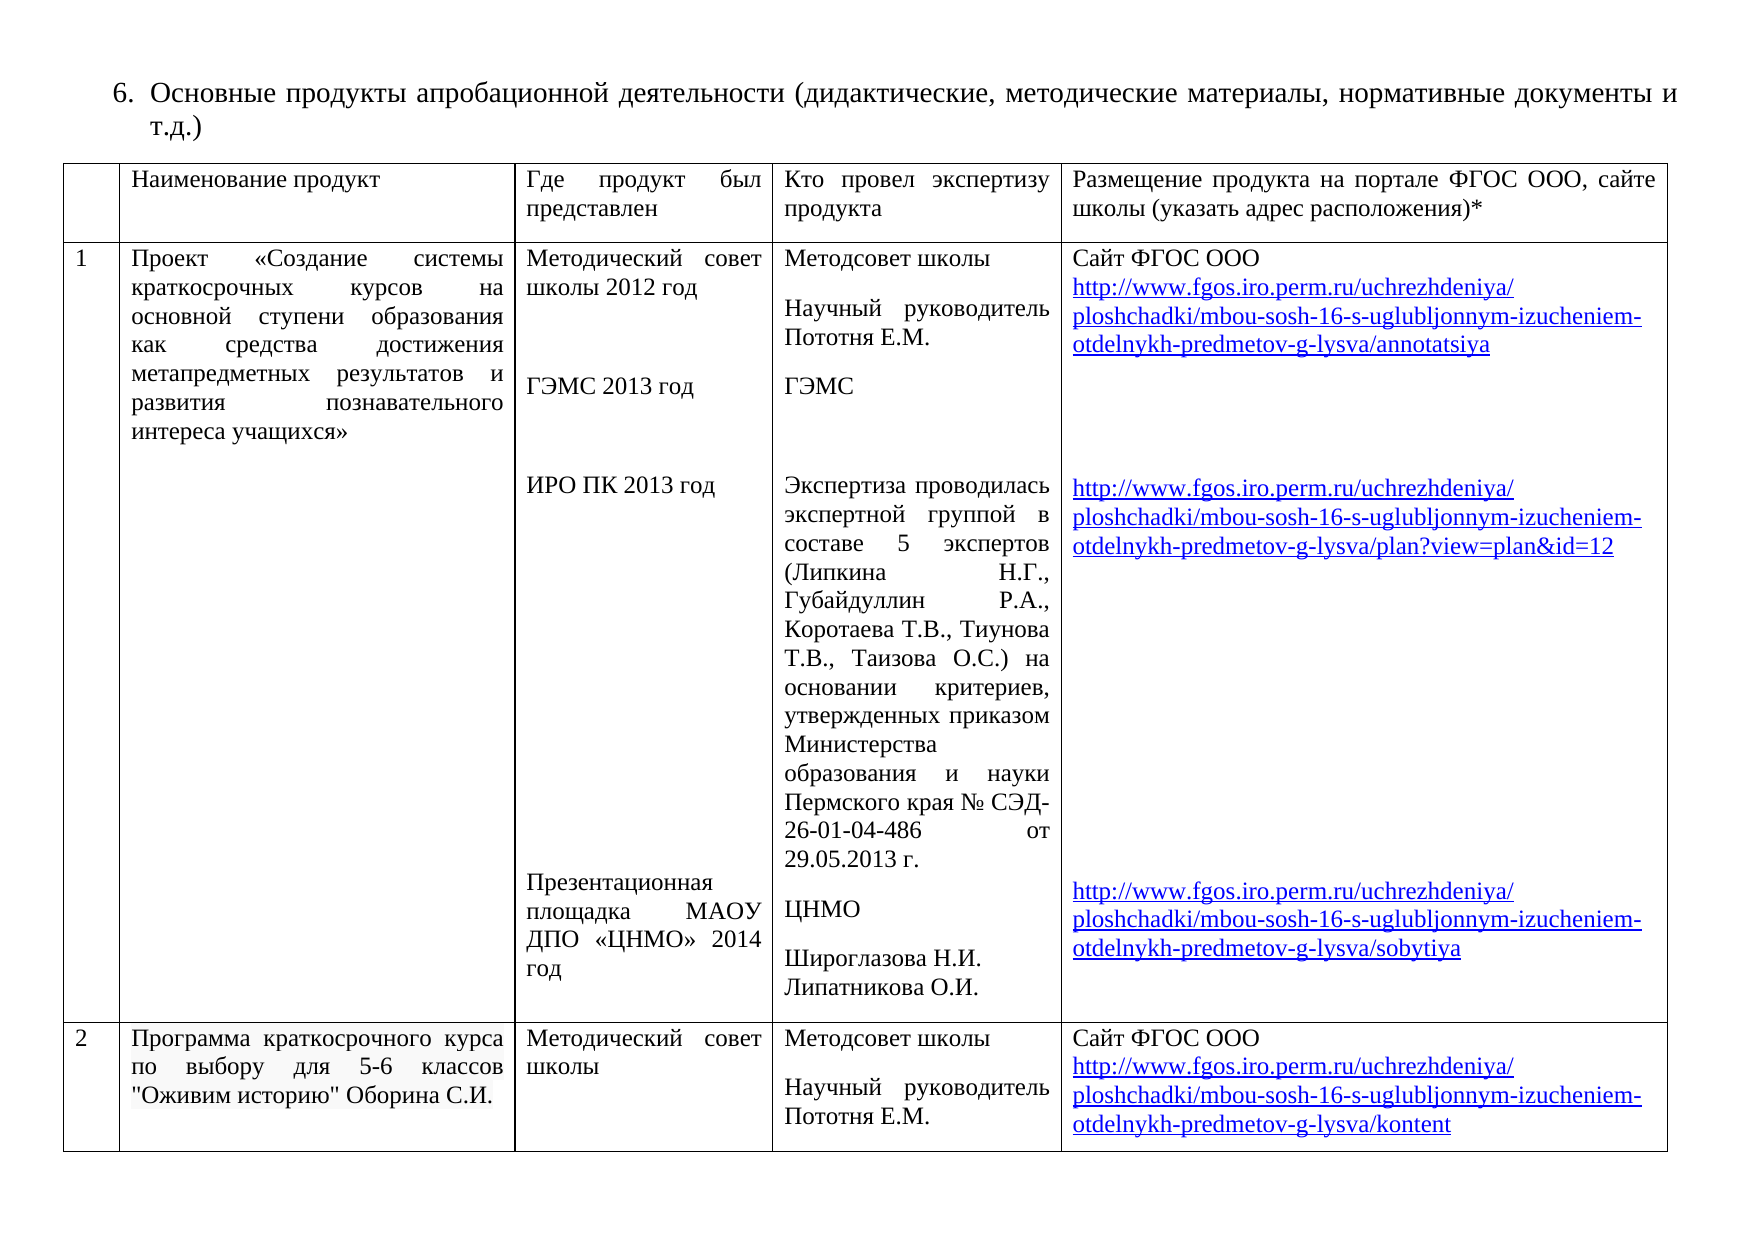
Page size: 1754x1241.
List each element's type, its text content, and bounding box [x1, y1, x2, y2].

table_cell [1062, 1023, 1667, 1151]
table_header Кто провел экспертизу продукта [773, 164, 1061, 242]
table_header Размещение продукта на портале ФГОС ООО, сайте школы (указать адрес расположения)* [1062, 164, 1667, 242]
list Основные продукты апробационной деятельности (дидактические, методические материалы, нормативные документы и т.д.) [112, 75, 1679, 142]
table_cell Сайт ФГОС ООО http://www.fgos.iro.perm.ru/uchrezhdeniya/ploshchadki/mbou-sosh-16-s-uglubljonnym-izucheniem-otdelnykh-predmetov-g-lysva/annotatsiya http://www.fgos.iro.perm.ru/uchrezhdeniya/ploshchadki/mbou-sosh-16-s-uglubljonnym-izucheniem-otdelnykh-predmetov-g-lysva/plan?view=plan&id=12 http://www.fgos.iro.perm.ru/uchrezhdeniya/ploshchadki/mbou-sosh-16-s-uglubljonnym-izucheniem-otdelnykh-predmetov-g-lysva/sobytiya [1062, 243, 1667, 1022]
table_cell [773, 1023, 1061, 1151]
table_cell 2 [64, 1023, 119, 1151]
table_header Где продукт был представлен [516, 164, 772, 242]
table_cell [516, 1023, 772, 1151]
table_cell Методсовет школы Научный руководитель Пототня Е.М. ГЭМС Экспертиза проводилась экспертной группой в составе 5 экспертов (Липкина Н.Г., Губайдуллин Р.А., Коротаева Т.В., Тиунова Т.В., Таизова О.С.) на основании критериев, утвержденных приказом Министерства образования и науки Пермского края № СЭД- 26-01-04-486 от 29.05.2013 г. ЦНМО Широглазова Н.И. Липатникова О.И. [773, 243, 1061, 1022]
table_header [64, 164, 119, 242]
table_cell Проект «Создание системы краткосрочных курсов на основной ступени образования как средства достижения метапредметных результатов и развития познавательного интереса учащихся» [120, 243, 514, 1022]
table_cell 1 [64, 243, 119, 1022]
table_cell Методический совет школы 2012 год ГЭМС 2013 год ИРО ПК 2013 год Презентационная площадка МАОУ ДПО «ЦНМО» 2014 год [516, 243, 772, 1022]
table_cell Программа краткосрочного курса по выбору для 5-6 классов "Оживим историю" Оборина С.И. [120, 1023, 514, 1151]
table_header Наименование продукт [120, 164, 514, 242]
